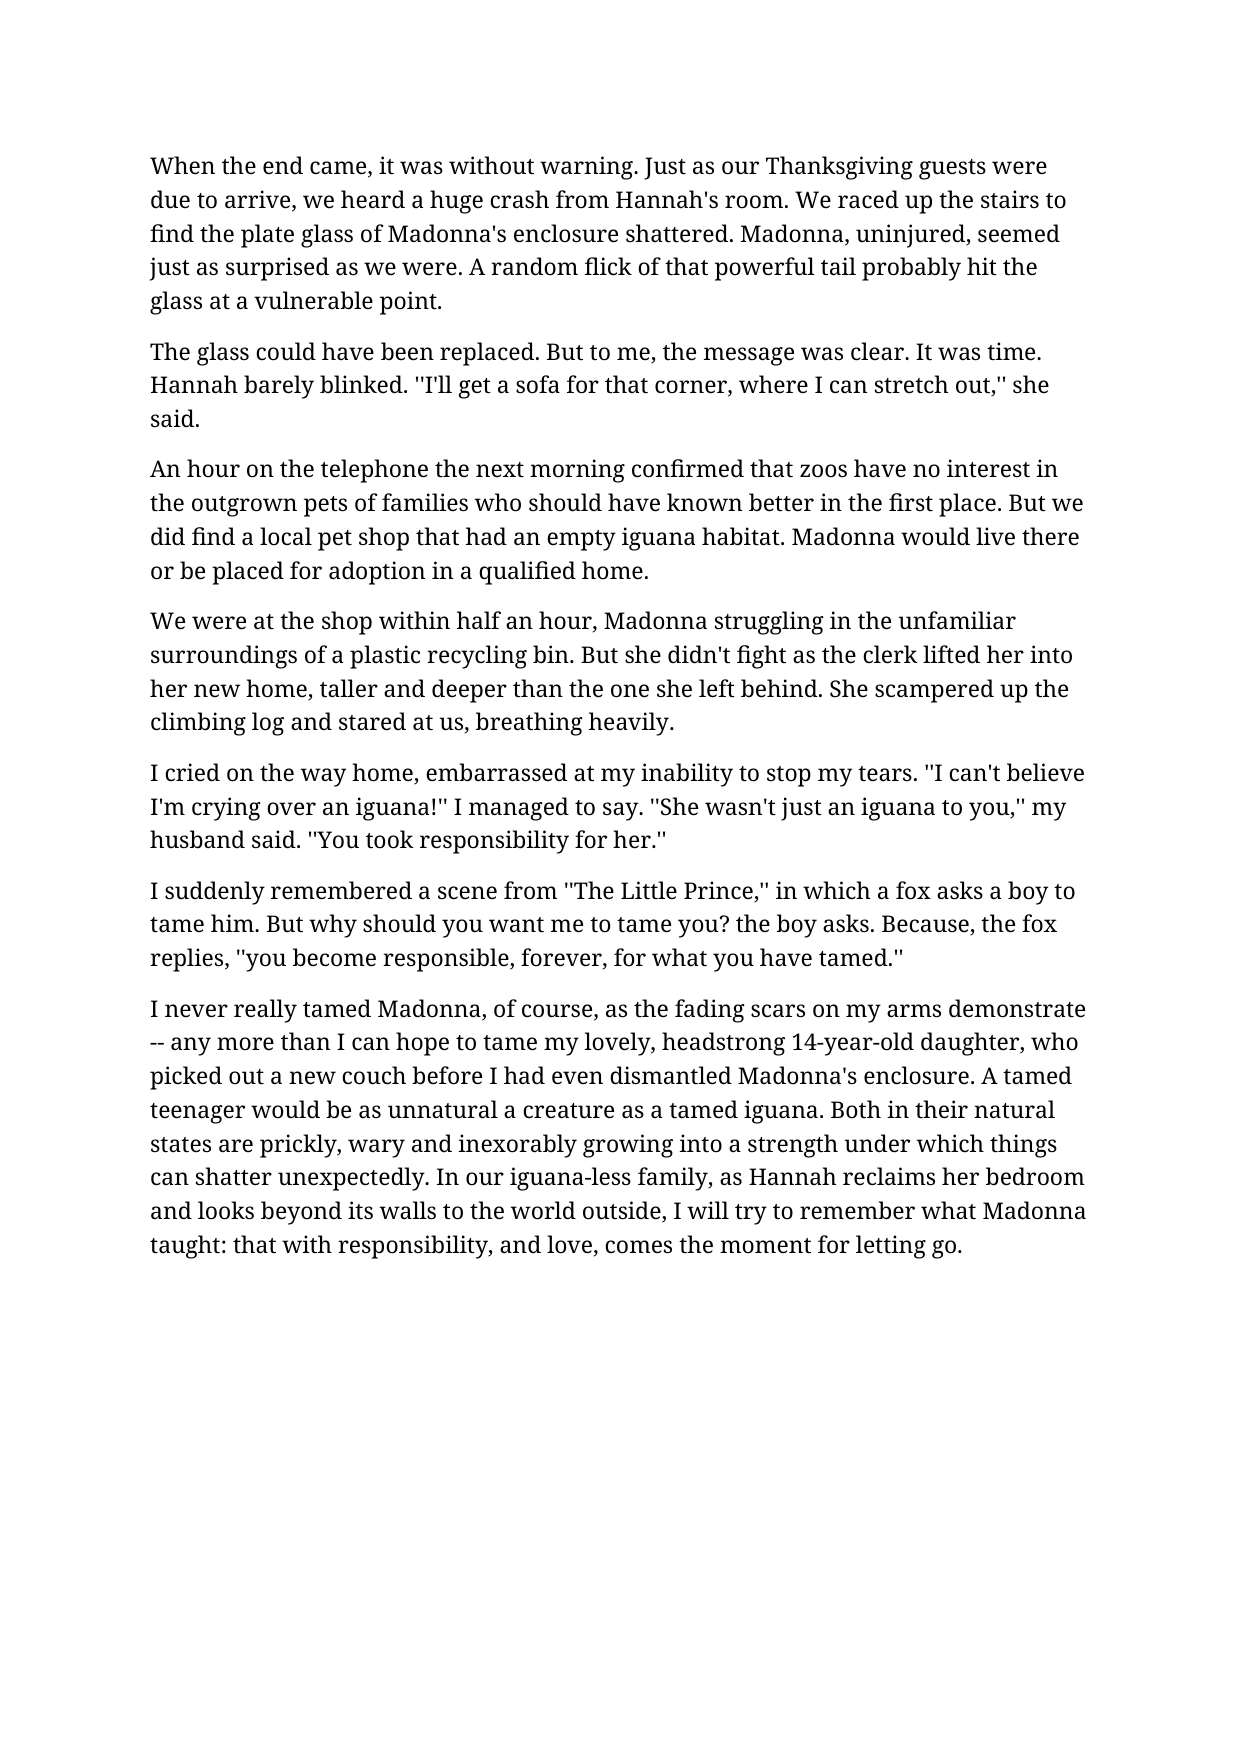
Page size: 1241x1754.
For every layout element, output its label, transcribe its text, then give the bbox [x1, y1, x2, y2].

text I cried on the way home, embarrassed at my inability to stop my tears. ''I can't believe I'm crying over an iguana!'' I managed to say. ''She wasn't just an iguana to you,'' my husband said. ''You took responsibility for her.'' [150, 757, 1090, 855]
text I suddenly remembered a scene from ''The Little Prince,'' in which a fox asks a boy to tame him. But why should you want me to tame you? the boy asks. Because, the fox replies, ''you become responsible, forever, for what you have tamed.'' [150, 874, 1090, 973]
text When the end came, it was without warning. Just as our Thanksgiving guests were due to arrive, we heard a huge crash from Hannah's room. We raced up the stairs to find the plate glass of Madonna's enclosure shattered. Madonna, uninjured, seemed just as surprised as we were. A random flick of that powerful tail probably hit the glass at a vulnerable point. [150, 150, 1090, 316]
text An hour on the telephone the next morning confirmed that zoos have no interest in the outgrown pets of families who should have known better in the first place. But we did find a local pet shop that had an empty iguana habitat. Madonna would live there or be placed for adoption in a qualified home. [150, 453, 1090, 586]
text The glass could have been replaced. But to me, the message was clear. It was time. Hannah barely blinked. ''I'll get a sofa for that corner, where I can stretch out,'' she said. [150, 335, 1090, 434]
text We were at the shop within half an hour, Madonna struggling in the unfamiliar surroundings of a plastic recycling bin. But she didn't fight as the clerk lifted her into her new home, taller and deeper than the one she left behind. She scampered up the climbing log and stared at us, breathing heavily. [150, 605, 1090, 737]
text I never really tamed Madonna, of course, as the fading scars on my arms demonstrate -- any more than I can hope to tame my lovely, headstrong 14-year-old daughter, who picked out a new couch before I had even dismantled Madonna's enclosure. A tamed teenager would be as unnatural a creature as a tamed iguana. Both in their natural states are prickly, wary and inexorably growing into a strength under which things can shatter unexpectedly. In our iguana-less family, as Hannah reclaims her bedroom and looks beyond its walls to the world outside, I will try to remember what Madonna taught: that with responsibility, and love, comes the moment for letting go. [150, 992, 1090, 1260]
